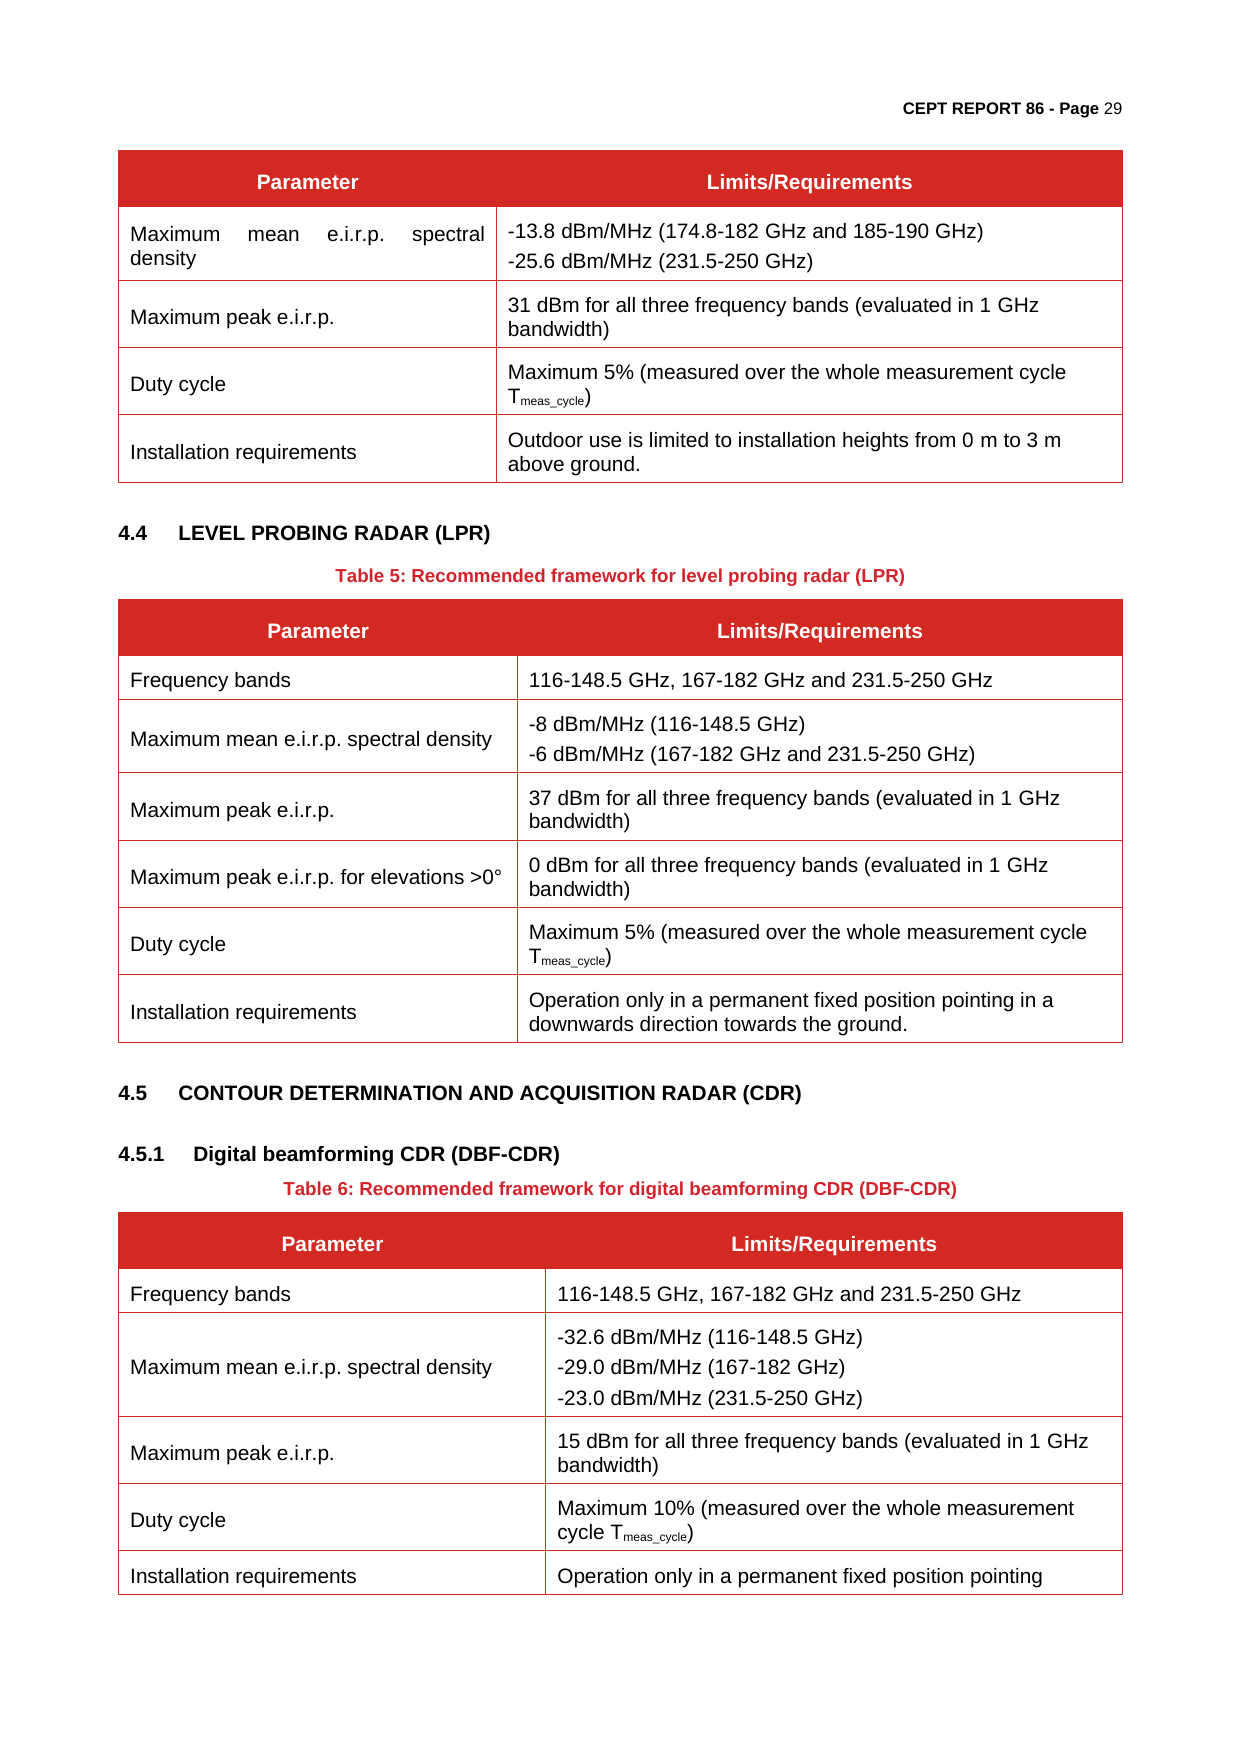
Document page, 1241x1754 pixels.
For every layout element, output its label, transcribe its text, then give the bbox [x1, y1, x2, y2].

table_cell Maximum mean e.i.r.p. spectral density [119, 207, 496, 279]
table_cell Maximum peak e.i.r.p. for elevations >0° [119, 841, 517, 907]
table_cell 15 dBm for all three frequency bands (evaluated in 1 GHz bandwidth) [546, 1417, 1122, 1483]
table_cell -8 dBm/MHz (116-148.5 GHz) -6 dBm/MHz (167-182 GHz and 231.5-250 GHz) [518, 700, 1122, 772]
table_cell 31 dBm for all three frequency bands (evaluated in 1 GHz bandwidth) [497, 281, 1122, 347]
subtitle Contour determination and acquisition radar (CDR) [118, 1080, 1122, 1104]
table_header Limits/Requirements [546, 1213, 1122, 1268]
table_cell Frequency bands [119, 1269, 545, 1312]
table_cell Maximum peak e.i.r.p. [119, 773, 517, 839]
table_cell Maximum mean e.i.r.p. spectral density [119, 1313, 545, 1416]
table_cell Duty cycle [119, 348, 496, 414]
table_cell Operation only in a permanent fixed position pointing in a downwards direction towards the ground. [518, 975, 1122, 1042]
table_cell Maximum peak e.i.r.p. [119, 281, 496, 347]
table_header Parameter [119, 1213, 545, 1268]
table_cell 116-148.5 GHz, 167-182 GHz and 231.5-250 GHz [546, 1269, 1122, 1312]
table_cell -13.8 dBm/MHz (174.8-182 GHz and 185-190 GHz) -25.6 dBm/MHz (231.5-250 GHz) [497, 207, 1122, 279]
table_cell Installation requirements [119, 975, 517, 1042]
table_cell Duty cycle [119, 1484, 545, 1550]
table_cell Maximum 5% (measured over the whole measurement cycle Tmeas_cycle) [518, 908, 1122, 974]
table_cell 116-148.5 GHz, 167-182 GHz and 231.5-250 GHz [518, 656, 1122, 698]
subtitle Level probing radar (LPR) [118, 520, 1122, 544]
table_cell Installation requirements [119, 1551, 545, 1594]
table_header Parameter [119, 600, 517, 655]
table_cell Frequency bands [119, 656, 517, 698]
table_header Limits/Requirements [497, 151, 1122, 206]
table_cell Outdoor use is limited to installation heights from 0 m to 3 m above ground. [497, 415, 1122, 482]
table_cell Maximum peak e.i.r.p. [119, 1417, 545, 1483]
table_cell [546, 1551, 1122, 1594]
text Table 5: Recommended framework for level probing radar (LPR) [118, 565, 1122, 587]
table_cell Installation requirements [119, 415, 496, 482]
table_cell Maximum 10% (measured over the whole measurement cycle Tmeas_cycle) [546, 1484, 1122, 1550]
table_cell 37 dBm for all three frequency bands (evaluated in 1 GHz bandwidth) [518, 773, 1122, 839]
table_header Limits/Requirements [518, 600, 1122, 655]
table_cell -32.6 dBm/MHz (116-148.5 GHz) -29.0 dBm/MHz (167-182 GHz) -23.0 dBm/MHz (231.5-250 GHz) [546, 1313, 1122, 1416]
subtitle Digital beamforming CDR (DBF-CDR) [118, 1142, 1122, 1166]
table_cell Maximum mean e.i.r.p. spectral density [119, 700, 517, 772]
table_header Parameter [119, 151, 496, 206]
table_cell Maximum 5% (measured over the whole measurement cycle Tmeas_cycle) [497, 348, 1122, 414]
table_cell 0 dBm for all three frequency bands (evaluated in 1 GHz bandwidth) [518, 841, 1122, 907]
text Table 6: Recommended framework for digital beamforming CDR (DBF-CDR) [118, 1178, 1122, 1200]
table_cell Duty cycle [119, 908, 517, 974]
